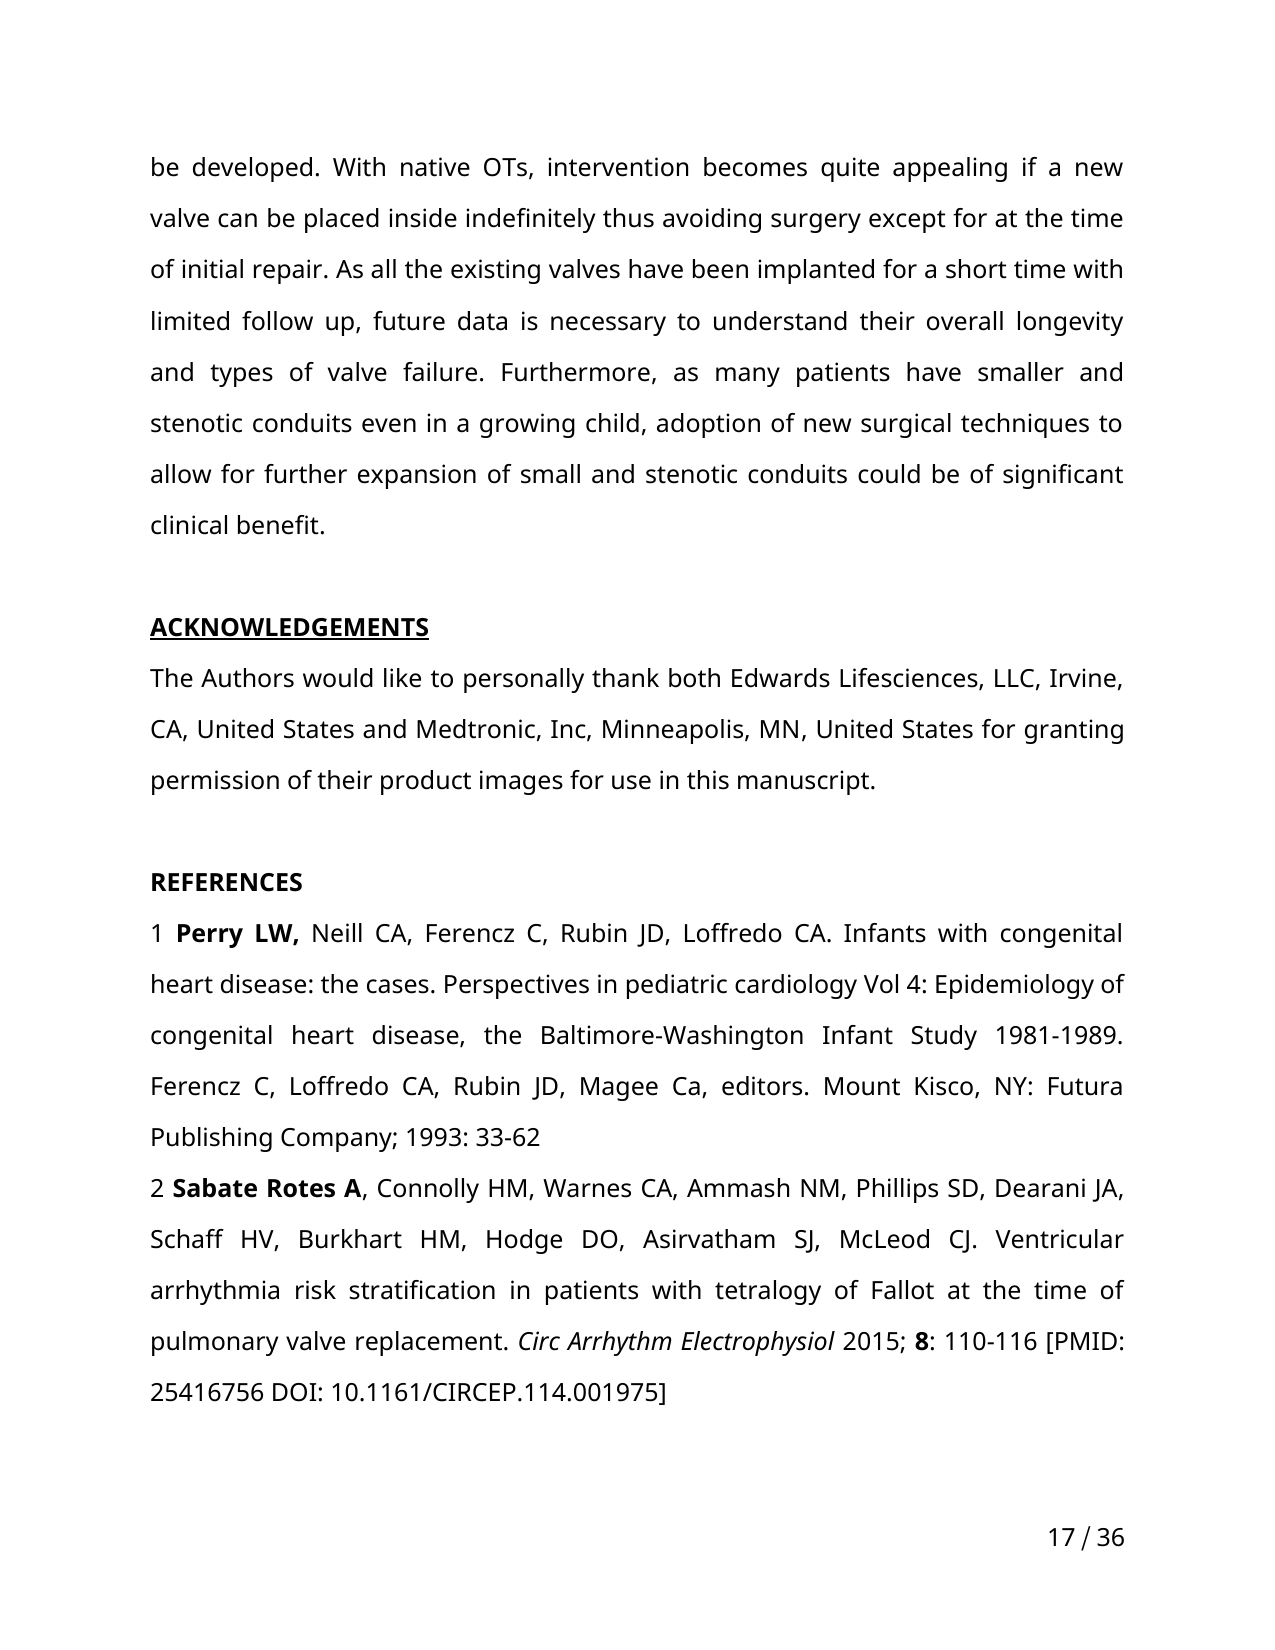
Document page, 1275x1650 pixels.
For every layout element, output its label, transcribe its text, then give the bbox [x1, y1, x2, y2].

text ACKNOWLEDGEMENTS [150, 609, 1125, 643]
text REFERENCES [150, 864, 1125, 899]
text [150, 150, 1125, 541]
text 1 Perry LW, Neill CA, Ferencz C, Rubin JD, Loffredo CA. Infants with congenital heart disease: the cases. Perspectives in pediatric cardiology Vol 4: Epidemiology of congenital heart disease, the Baltimore-Washington Infant Study 1981-1989. Ferencz C, Loffredo CA, Rubin JD, Magee Ca, editors. Mount Kisco, NY: Futura Publishing Company; 1993: 33-62 [150, 916, 1125, 1154]
text 2 Sabate Rotes A, Connolly HM, Warnes CA, Ammash NM, Phillips SD, Dearani JA, Schaff HV, Burkhart HM, Hodge DO, Asirvatham SJ, McLeod CJ. Ventricular arrhythmia risk stratification in patients with tetralogy of Fallot at the time of pulmonary valve replacement. Circ Arrhythm Electrophysiol 2015; 8: 110-116 [PMID: 25416756 DOI: 10.1161/CIRCEP.114.001975] [150, 1171, 1125, 1409]
text The Authors would like to personally thank both Edwards Lifesciences, LLC, Irvine, CA, United States and Medtronic, Inc, Minneapolis, MN, United States for granting permission of their product images for use in this manuscript. [150, 660, 1125, 797]
